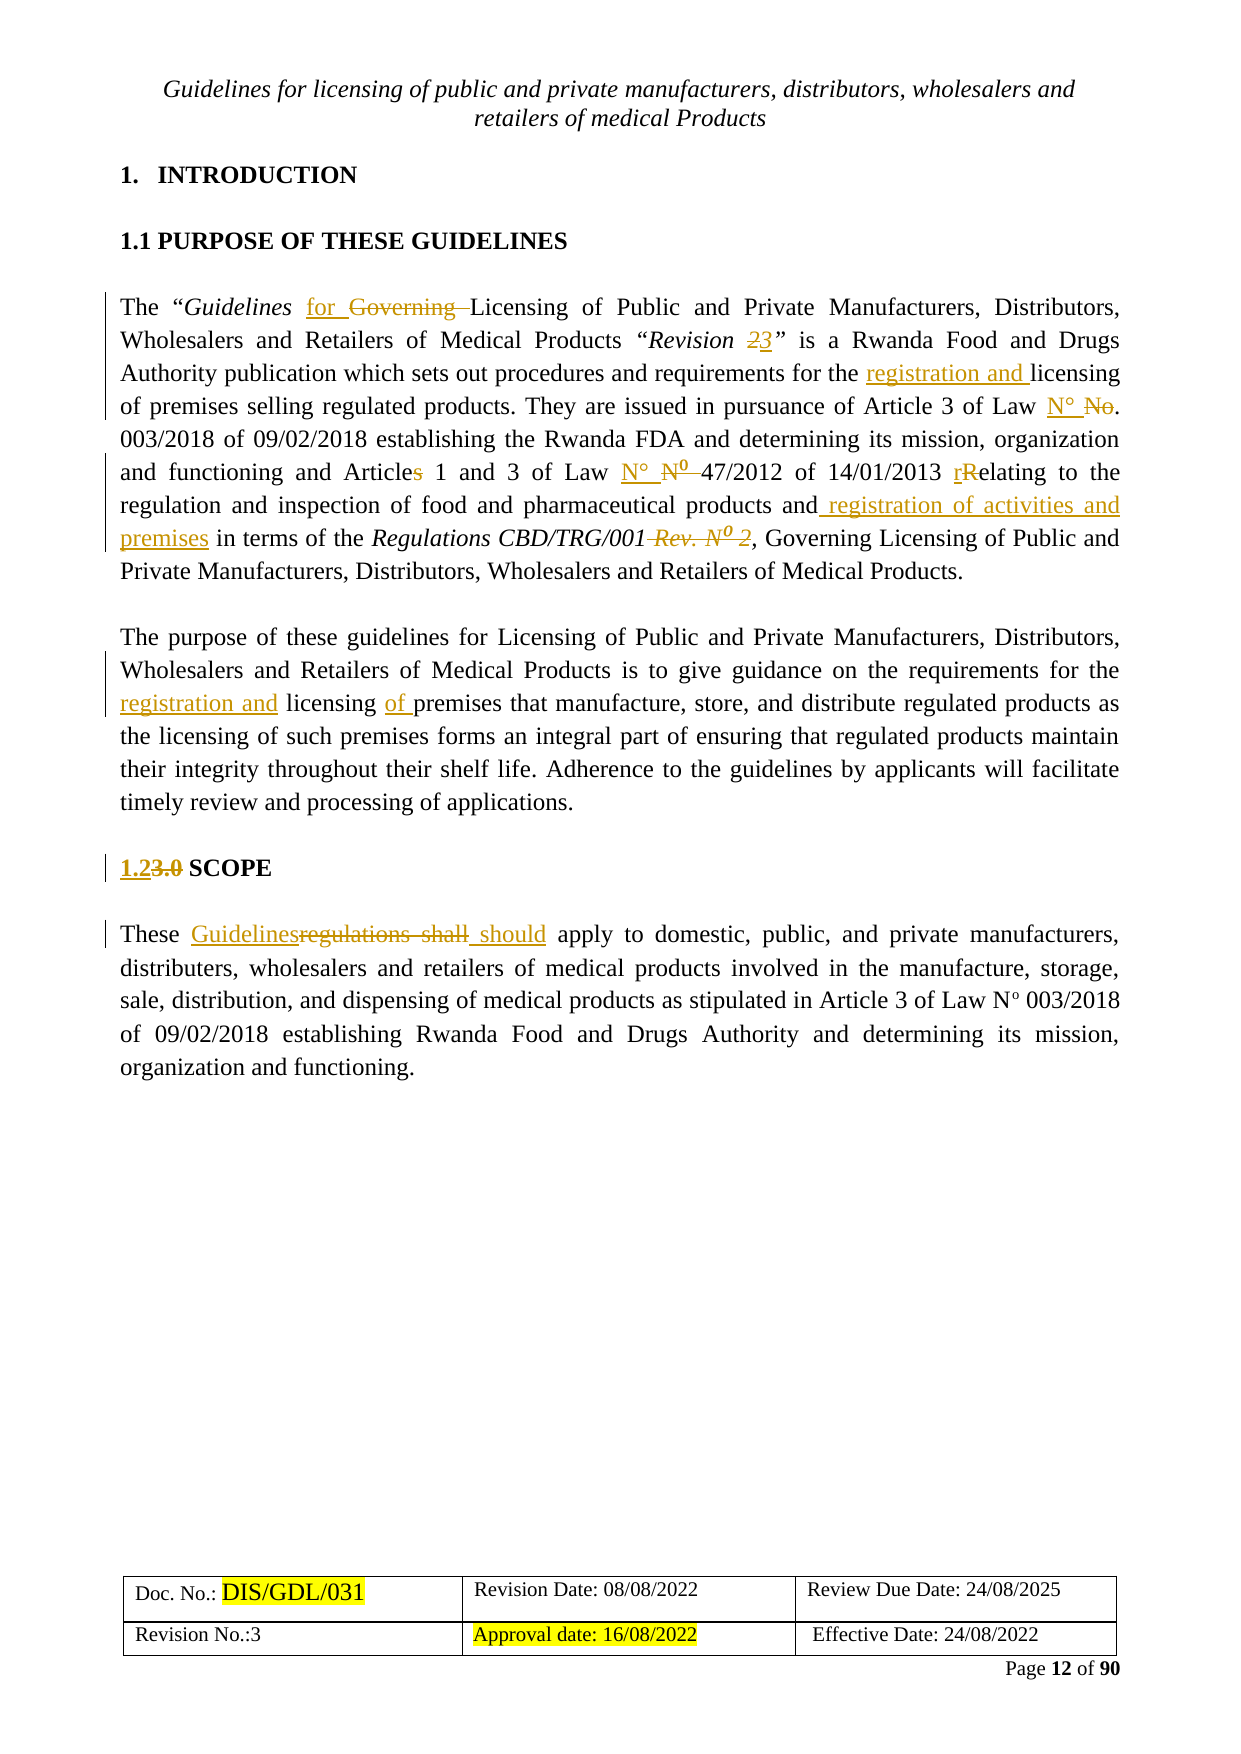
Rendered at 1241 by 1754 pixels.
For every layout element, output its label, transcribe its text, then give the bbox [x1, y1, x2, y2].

text The purpose of these guidelines for Licensing of Public and Private Manufacturers, Distributors, Wholesalers and Retailers of Medical Products is to give guidance on the requirements for the licensing premises that manufacture, store, and distribute regulated products as the licensing of such premises forms an integral part of ensuring that regulated products maintain their integrity throughout their shelf life. Adherence to the guidelines by applicants will facilitate timely review and processing of applications. [120, 622, 1120, 816]
text These apply to domestic, public, and private manufacturers, distributers, wholesalers and retailers of medical products involved in the manufacture, storage, sale, distribution, and dispensing of medical products as stipulated in Article 3 of Law No 003/2018 of 09/02/2018 establishing Rwanda Food and Drugs Authority and determining its mission, organization and functioning. [120, 919, 1120, 1080]
text 1.1 PURPOSE OF THESE GUIDELINES [120, 226, 1120, 255]
text The “Guidelines Licensing of Public and Private Manufacturers, Distributors, Wholesalers and Retailers of Medical Products “Revision ” is a Rwanda Food and Drugs Authority publication which sets out procedures and requirements for the licensing of premises selling regulated products. They are issued in pursuance of Article 3 of Law . 003/2018 of 09/02/2018 establishing the Rwanda FDA and determining its mission, organization and functioning and Article 1 and 3 of Law 47/2012 of 14/01/2013 elating to the regulation and inspection of food and pharmaceutical products and in terms of the Regulations CBD/TRG/001, Governing Licensing of Public and Private Manufacturers, Distributors, Wholesalers and Retailers of Medical Products. [120, 292, 1120, 585]
text SCOPE [120, 853, 1120, 882]
subtitle INTRODUCTION [120, 160, 1120, 189]
